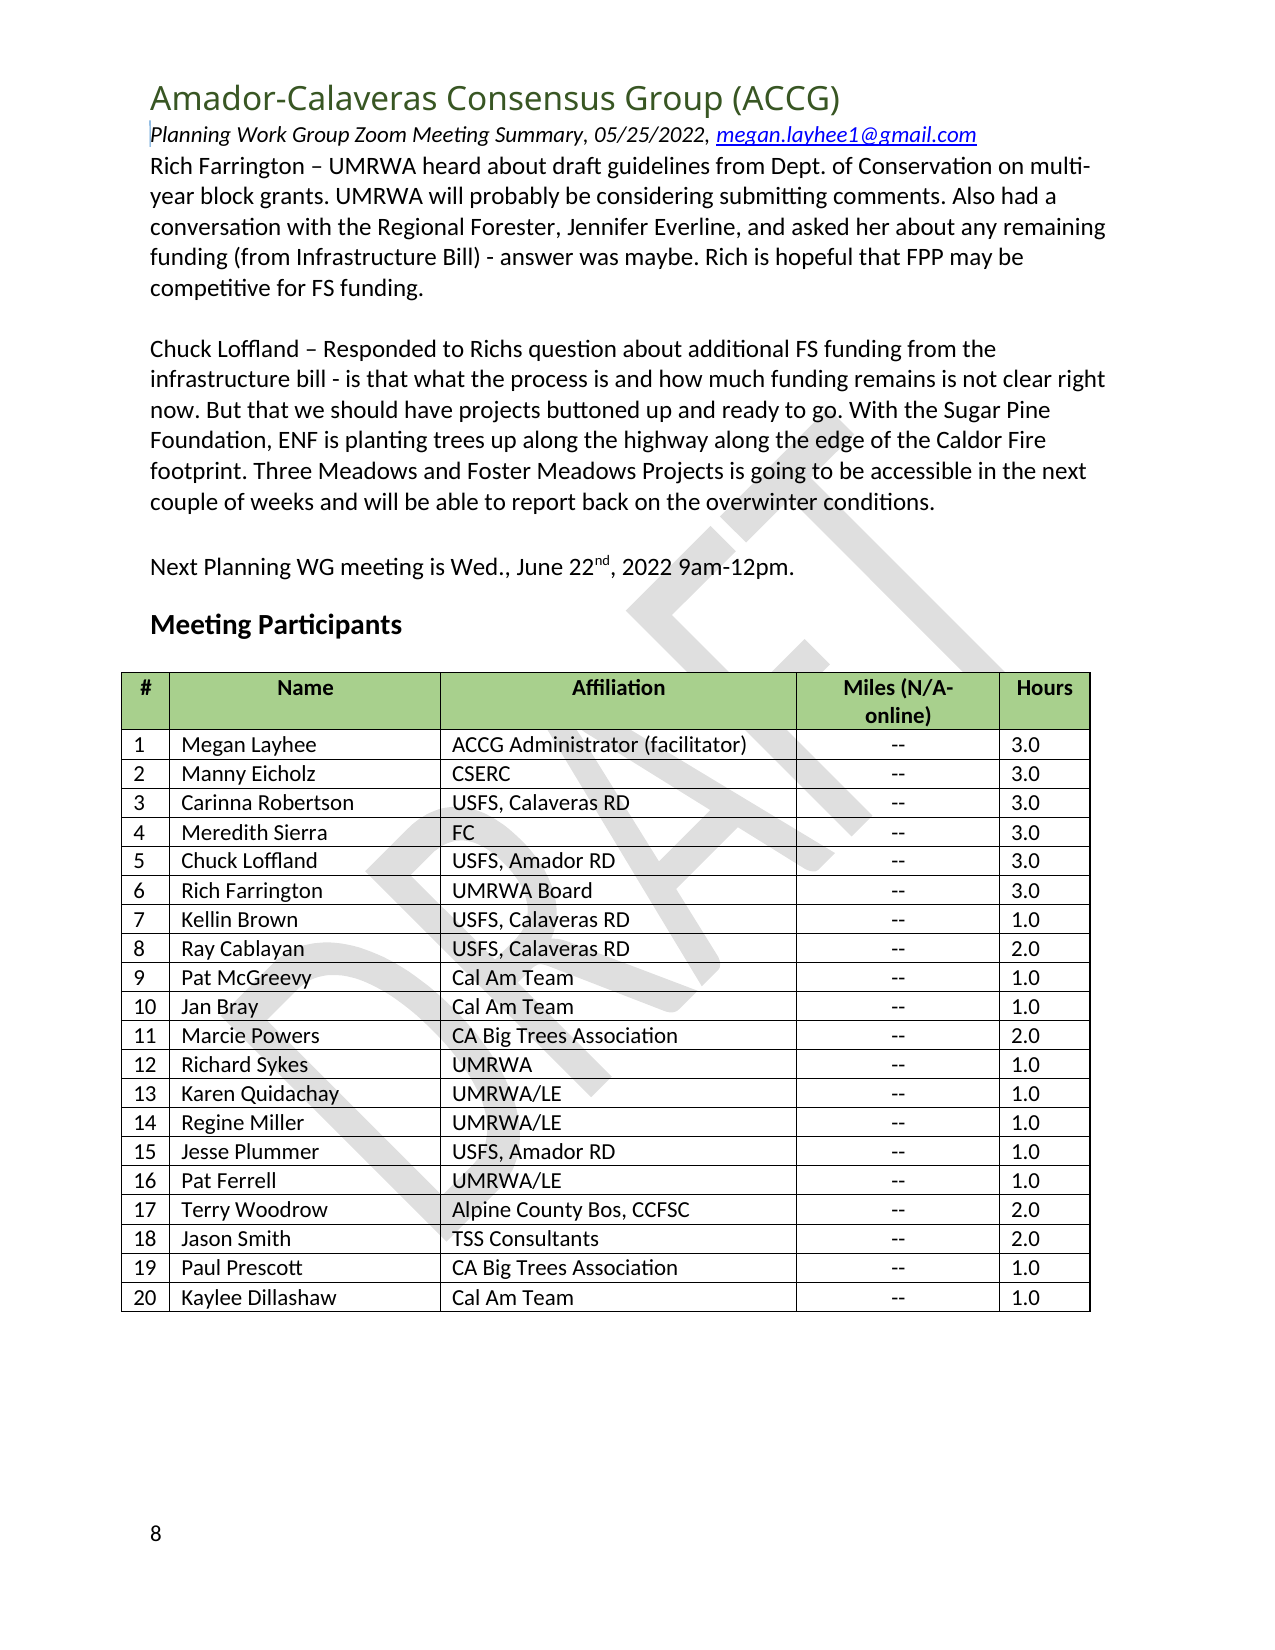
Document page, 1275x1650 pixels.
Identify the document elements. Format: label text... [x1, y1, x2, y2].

text Rich Farrington – UMRWA heard about draft guidelines from Dept. of Conservation on multi-year block grants. UMRWA will probably be considering submitting comments. Also had a conversation with the Regional Forester, Jennifer Everline, and asked her about any remaining funding (from Infrastructure Bill) - answer was maybe. Rich is hopeful that FPP may be competitive for FS funding. [150, 150, 1125, 303]
table_cell Megan Layhee [170, 730, 440, 758]
table_cell 1.0 [1000, 1137, 1089, 1165]
table_cell UMRWA [441, 1050, 796, 1078]
table_cell 1.0 [1000, 992, 1089, 1020]
table_cell -- [797, 1225, 999, 1252]
table_cell 1.0 [1000, 1283, 1089, 1311]
table_cell 2.0 [1000, 1021, 1089, 1049]
table_cell Cal Am Team [441, 963, 796, 991]
table_header Hours [1000, 673, 1089, 729]
table_cell 3.0 [1000, 818, 1089, 846]
subtitle Meeting Participants [150, 606, 1125, 642]
table_cell Ray Cablayan [170, 934, 440, 962]
table_cell USFS, Calaveras RD [441, 905, 796, 933]
table_header Affiliation [441, 673, 796, 729]
table_cell 5 [122, 847, 169, 875]
table_cell -- [797, 760, 999, 787]
table_cell FC [441, 818, 796, 846]
table_cell Alpine County Bos, CCFSC [441, 1195, 796, 1223]
table_cell 2.0 [1000, 1195, 1089, 1223]
table_cell 3.0 [1000, 730, 1089, 758]
table_cell -- [797, 1021, 999, 1049]
text Next Planning WG meeting is Wed., June 22nd, 2022 9am-12pm. [150, 551, 1125, 581]
table_cell CA Big Trees Association [441, 1021, 796, 1049]
table_cell Marcie Powers [170, 1021, 440, 1049]
table_cell -- [797, 876, 999, 904]
table_cell 4 [122, 818, 169, 846]
table_cell USFS, Amador RD [441, 1137, 796, 1165]
table_cell USFS, Calaveras RD [441, 934, 796, 962]
table_cell Regine Miller [170, 1108, 440, 1136]
table_cell CA Big Trees Association [441, 1254, 796, 1282]
table_cell Rich Farrington [170, 876, 440, 904]
table_cell 7 [122, 905, 169, 933]
table_cell 8 [122, 934, 169, 962]
table_cell -- [797, 730, 999, 758]
table_header # [122, 673, 169, 729]
table_cell -- [797, 992, 999, 1020]
table_cell -- [797, 1137, 999, 1165]
table_cell Manny Eicholz [170, 760, 440, 787]
table_cell 2.0 [1000, 934, 1089, 962]
table_cell -- [797, 847, 999, 875]
table_cell UMRWA/LE [441, 1108, 796, 1136]
table_cell CSERC [441, 760, 796, 787]
table_cell 1 [122, 730, 169, 758]
table_cell 17 [122, 1195, 169, 1223]
table_cell UMRWA Board [441, 876, 796, 904]
table_cell Jesse Plummer [170, 1137, 440, 1165]
table_cell 2.0 [1000, 1225, 1089, 1252]
table_cell Cal Am Team [441, 1283, 796, 1311]
table_cell -- [797, 1050, 999, 1078]
table_cell Jason Smith [170, 1225, 440, 1252]
table_cell Chuck Loffland [170, 847, 440, 875]
table_cell 19 [122, 1254, 169, 1282]
table_cell 14 [122, 1108, 169, 1136]
table_cell Kaylee Dillashaw [170, 1283, 440, 1311]
table_cell 2 [122, 760, 169, 787]
table_cell -- [797, 1108, 999, 1136]
table_cell 18 [122, 1225, 169, 1252]
table_cell Kellin Brown [170, 905, 440, 933]
table_cell Karen Quidachay [170, 1079, 440, 1107]
table_cell 1.0 [1000, 1108, 1089, 1136]
table_header Miles (N/A- online) [797, 673, 999, 729]
table_cell 12 [122, 1050, 169, 1078]
table_cell -- [797, 905, 999, 933]
table_cell -- [797, 1254, 999, 1282]
table_cell Cal Am Team [441, 992, 796, 1020]
table_cell -- [797, 1283, 999, 1311]
table_cell Richard Sykes [170, 1050, 440, 1078]
table_cell -- [797, 1195, 999, 1223]
table_cell 1.0 [1000, 1254, 1089, 1282]
table_cell -- [797, 1166, 999, 1194]
table_cell 11 [122, 1021, 169, 1049]
table_cell Carinna Robertson [170, 789, 440, 817]
table_cell -- [797, 934, 999, 962]
table_cell 1.0 [1000, 1166, 1089, 1194]
table_cell 10 [122, 992, 169, 1020]
table_cell Paul Prescott [170, 1254, 440, 1282]
table_cell 15 [122, 1137, 169, 1165]
table_cell Terry Woodrow [170, 1195, 440, 1223]
table_cell 9 [122, 963, 169, 991]
table_cell 13 [122, 1079, 169, 1107]
table_cell 1.0 [1000, 1050, 1089, 1078]
table_cell 20 [122, 1283, 169, 1311]
table_cell -- [797, 1079, 999, 1107]
table_cell Jan Bray [170, 992, 440, 1020]
table_cell -- [797, 789, 999, 817]
table_cell 3.0 [1000, 847, 1089, 875]
text Chuck Loffland – Responded to Richs question about additional FS funding from the infrastructure bill - is that what the process is and how much funding remains is not clear right now. But that we should have projects buttoned up and ready to go. With the Sugar Pine Foundation, ENF is planting trees up along the highway along the edge of the Caldor Fire footprint. Three Meadows and Foster Meadows Projects is going to be accessible in the next couple of weeks and will be able to report back on the overwinter conditions. [150, 333, 1125, 516]
table_cell ACCG Administrator (facilitator) [441, 730, 796, 758]
table_cell UMRWA/LE [441, 1079, 796, 1107]
table_cell 1.0 [1000, 963, 1089, 991]
table_cell 3.0 [1000, 876, 1089, 904]
table_cell UMRWA/LE [441, 1166, 796, 1194]
table_cell Meredith Sierra [170, 818, 440, 846]
table_cell -- [797, 818, 999, 846]
table_cell 3 [122, 789, 169, 817]
table_cell 1.0 [1000, 1079, 1089, 1107]
table_cell Pat McGreevy [170, 963, 440, 991]
table_cell USFS, Amador RD [441, 847, 796, 875]
table_cell 6 [122, 876, 169, 904]
table_cell 16 [122, 1166, 169, 1194]
table_cell TSS Consultants [441, 1225, 796, 1252]
table_cell Pat Ferrell [170, 1166, 440, 1194]
table_header Name [170, 673, 440, 729]
table_cell 3.0 [1000, 789, 1089, 817]
table_cell USFS, Calaveras RD [441, 789, 796, 817]
table_cell 1.0 [1000, 905, 1089, 933]
table_cell -- [797, 963, 999, 991]
table_cell 3.0 [1000, 760, 1089, 787]
